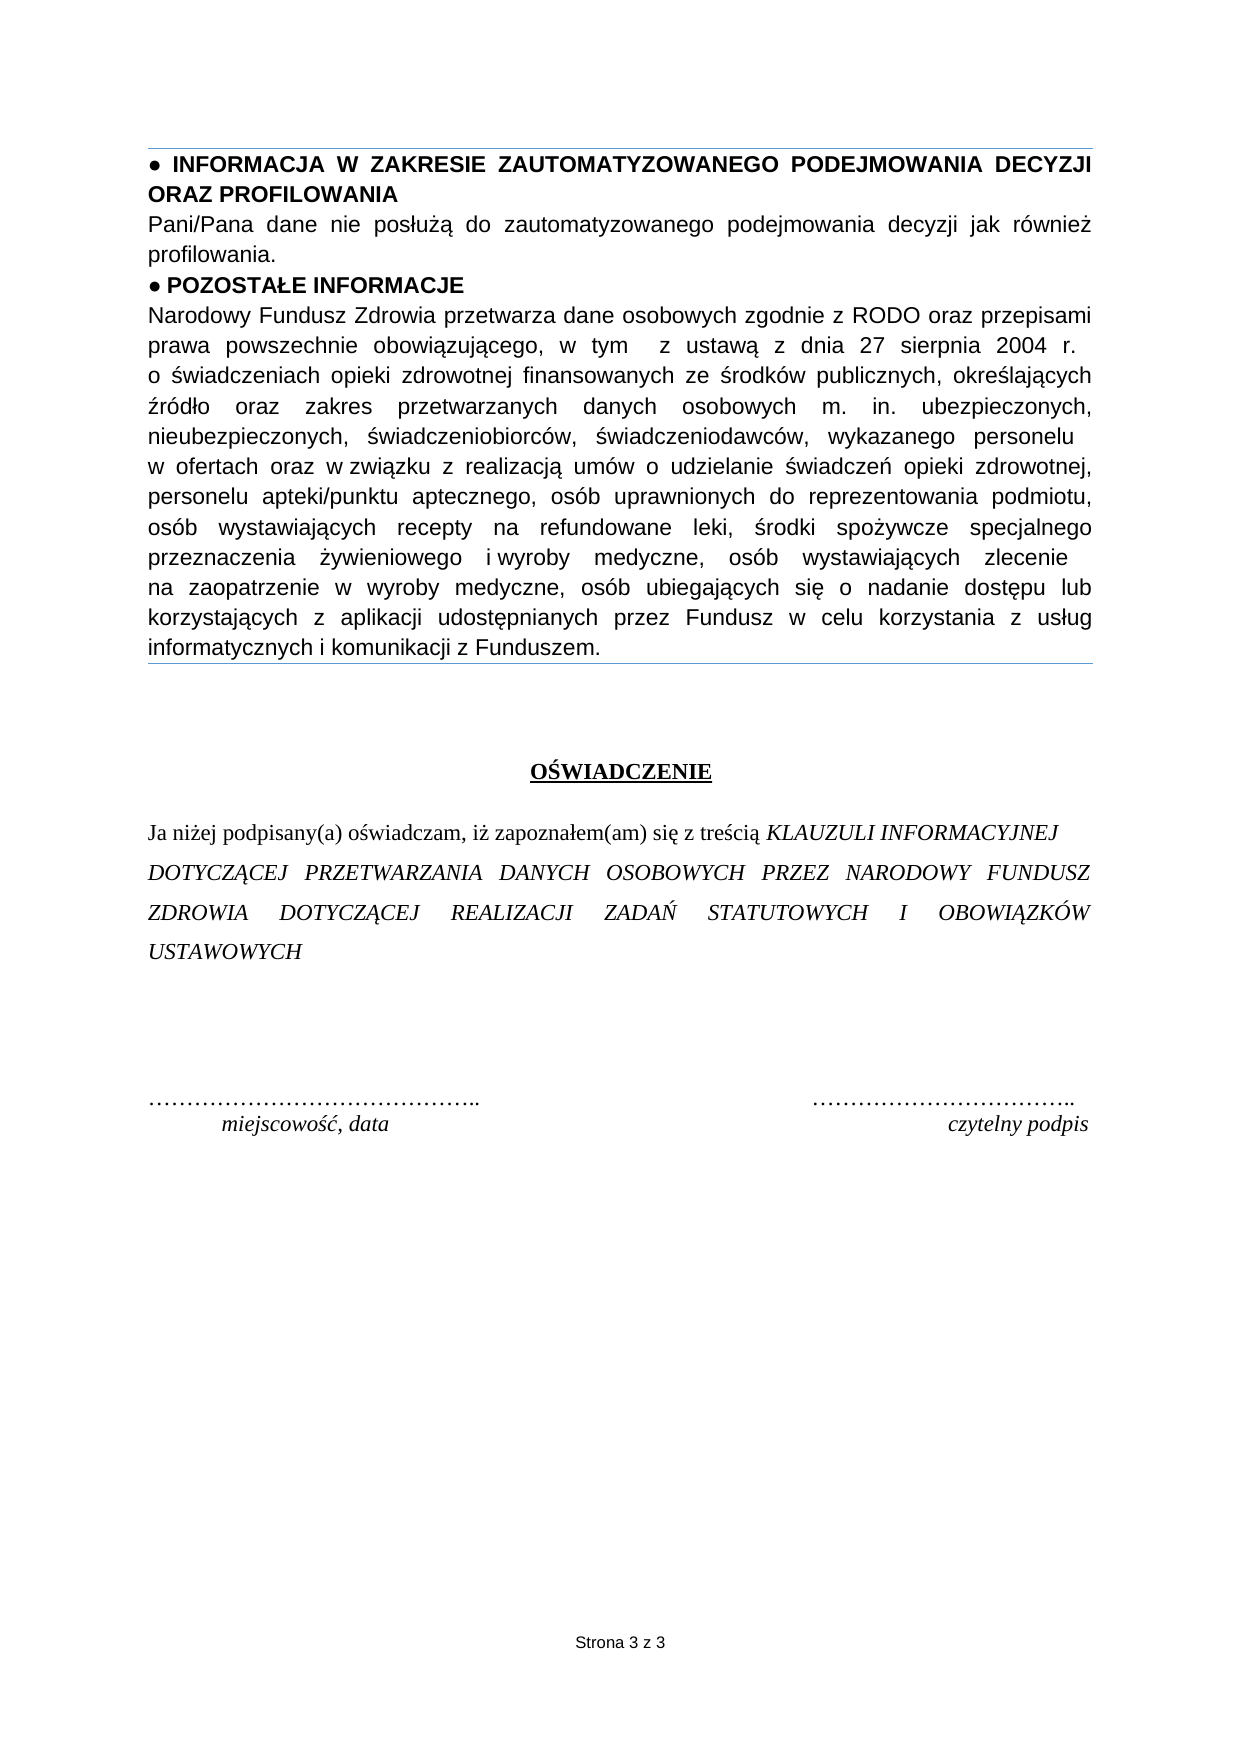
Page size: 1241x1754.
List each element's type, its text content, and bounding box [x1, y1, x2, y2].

text ● INFORMACJA W ZAKRESIE ZAUTOMATYZOWANEGO PODEJMOWANIA DECYZJI ORAZ PROFILOWANIA [148, 149, 1093, 207]
text miejscowość, data czytelny podpis [148, 1111, 1093, 1137]
text OŚWIADCZENIE [149, 758, 1093, 785]
text Pani/Pana dane nie posłużą do zautomatyzowanego podejmowania decyzji jak również profilowania. [148, 208, 1093, 268]
text ● POZOSTAŁE INFORMACJE [148, 268, 1093, 298]
text Narodowy Fundusz Zdrowia przetwarza dane osobowych zgodnie z RODO oraz przepisami prawa powszechnie obowiązującego, w tym z ustawą z dnia 27 sierpnia 2004 r. o świadczeniach opieki zdrowotnej finansowanych ze środków publicznych, określających źródło oraz zakres przetwarzanych danych osobowych m. in. ubezpieczonych, nieubezpieczonych, świadczeniobiorców, świadczeniodawców, wykazanego personelu w ofertach oraz w związku z realizacją umów o udzielanie świadczeń opieki zdrowotnej, personelu apteki/punktu aptecznego, osób uprawnionych do reprezentowania podmiotu, osób wystawiających recepty na refundowane leki, środki spożywcze specjalnego przeznaczenia żywieniowego i wyroby medyczne, osób wystawiających zlecenie na zaopatrzenie w wyroby medyczne, osób ubiegających się o nadanie dostępu lub korzystających z aplikacji udostępnianych przez Fundusz w celu korzystania z usług informatycznych i komunikacji z Funduszem. [148, 299, 1093, 663]
text DOTYCZĄCEJ PRZETWARZANIA DANYCH OSOBOWYCH PRZEZ NARODOWY FUNDUSZ ZDROWIA DOTYCZĄCEJ REALIZACJI ZADAŃ STATUTOWYCH I OBOWIĄZKÓW USTAWOWYCH [148, 859, 1093, 964]
text …………………………………….. …………………………….. [148, 1084, 1093, 1111]
text Ja niżej podpisany(a) oświadczam, iż zapoznałem(am) się z treścią KLAUZULI INFORMACYJNEJ [148, 819, 1093, 845]
